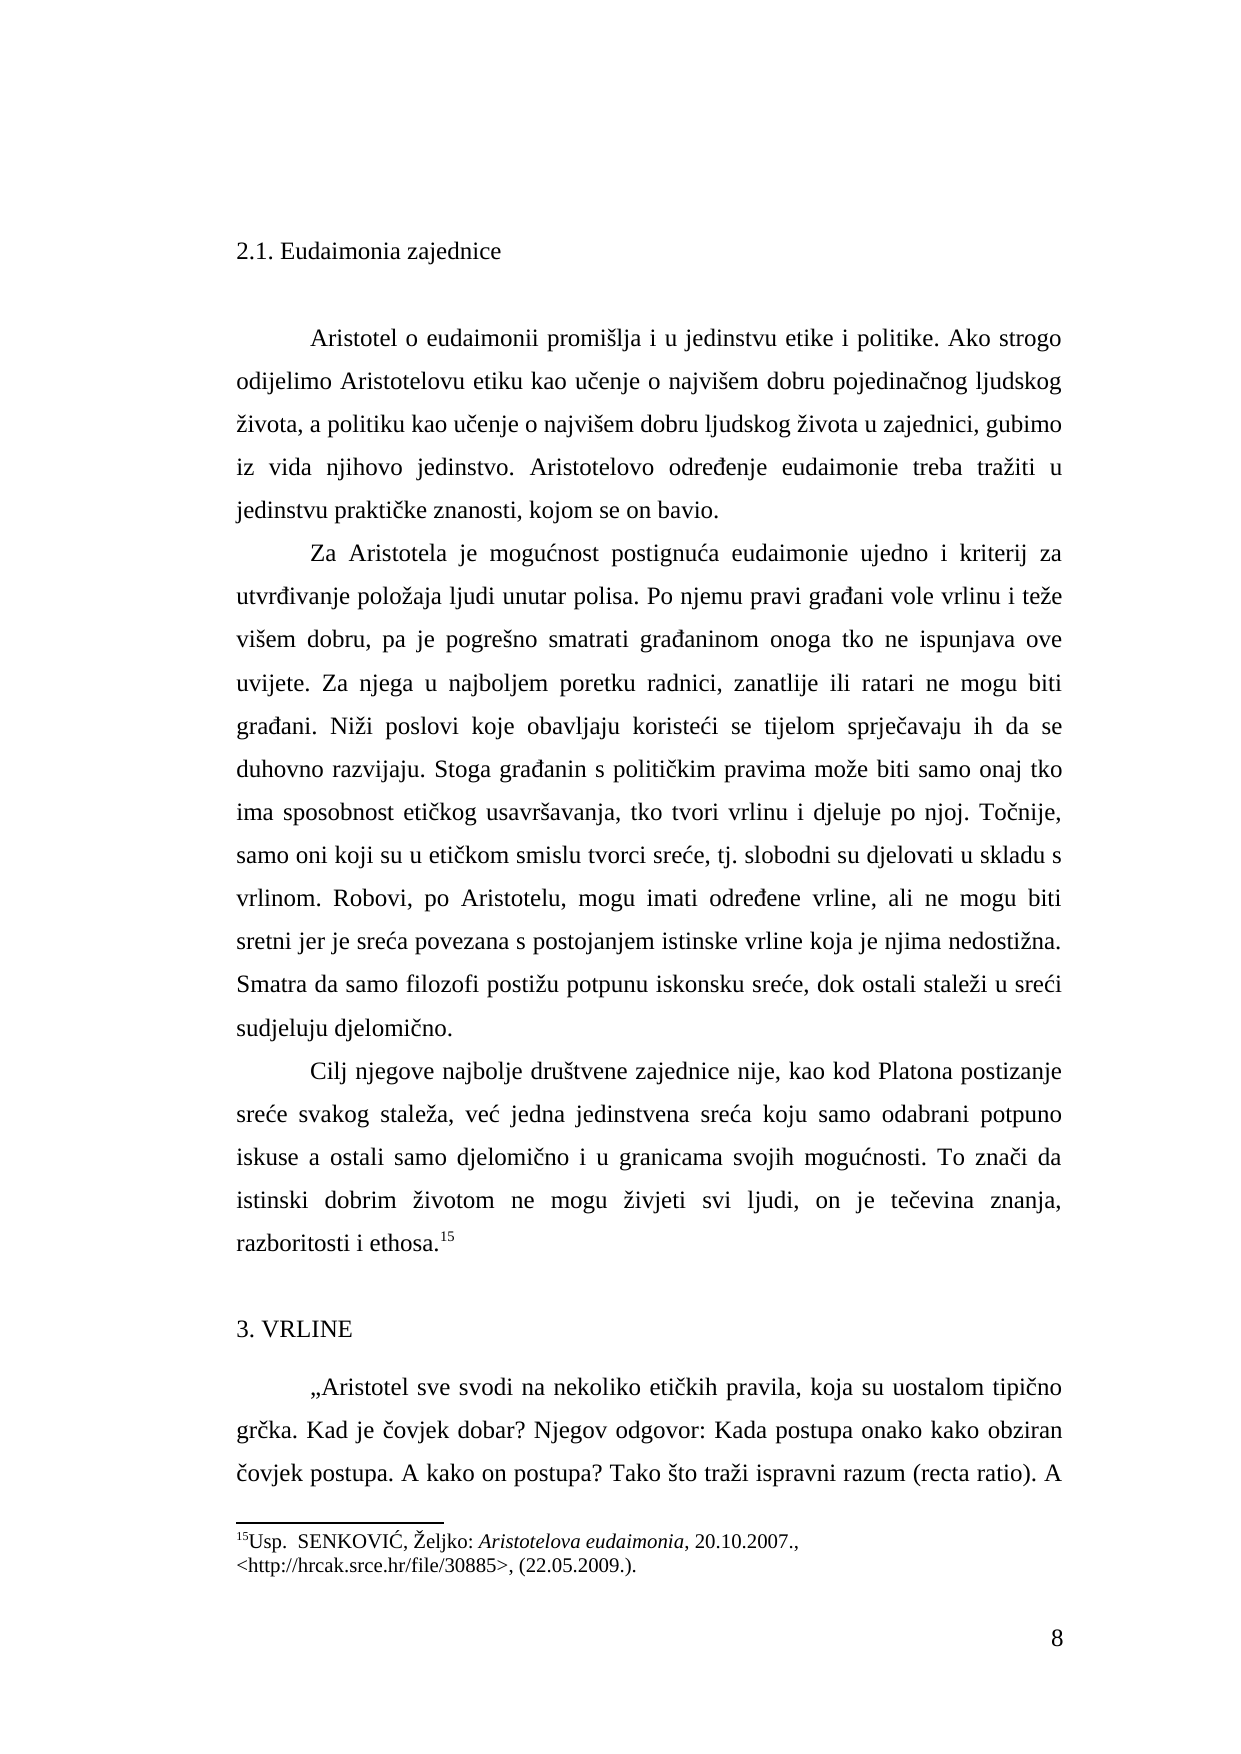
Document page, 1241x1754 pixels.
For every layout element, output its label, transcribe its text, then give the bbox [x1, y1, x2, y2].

text Aristotel o eudaimonii promišlja i u jedinstvu etike i politike. Ako strogo odijelimo Aristotelovu etiku kao učenje o najvišem dobru pojedinačnog ljudskog života, a politiku kao učenje o najvišem dobru ljudskog života u zajednici, gubimo iz vida njihovo jedinstvo. Aristotelovo određenje eudaimonie treba tražiti u jedinstvu praktičke znanosti, kojom se on bavio. [236, 323, 1063, 524]
text Za Aristotela je mogućnost postignuća eudaimonie ujedno i kriterij za utvrđivanje položaja ljudi unutar polisa. Po njemu pravi građani vole vrlinu i teže višem dobru, pa je pogrešno smatrati građaninom onoga tko ne ispunjava ove uvijete. Za njega u najboljem poretku radnici, zanatlije ili ratari ne mogu biti građani. Niži poslovi koje obavljaju koristeći se tijelom sprječavaju ih da se duhovno razvijaju. Stoga građanin s političkim pravima može biti samo onaj tko ima sposobnost etičkog usavršavanja, tko tvori vrlinu i djeluje po njoj. Točnije, samo oni koji su u etičkom smislu tvorci sreće, tj. slobodni su djelovati u skladu s vrlinom. Robovi, po Aristotelu, mogu imati određene vrline, ali ne mogu biti sretni jer je sreća povezana s postojanjem istinske vrline koja je njima nedostižna. Smatra da samo filozofi postižu potpunu iskonsku sreće, dok ostali staleži u sreći sudjeluju djelomično. [236, 538, 1063, 1041]
text Cilj njegove najbolje društvene zajednice nije, kao kod Platona postizanje sreće svakog staleža, već jedna jedinstvena sreća koju samo odabrani potpuno iskuse a ostali samo djelomično i u granicama svojih mogućnosti. To znači da istinski dobrim životom ne mogu živjeti svi ljudi, on je tečevina znanja, razboritosti i ethosa. [236, 1056, 1063, 1257]
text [236, 1372, 1063, 1487]
text 2.1. Eudaimonia zajednice [236, 236, 1063, 265]
text 3. VRLINE [236, 1314, 1063, 1343]
